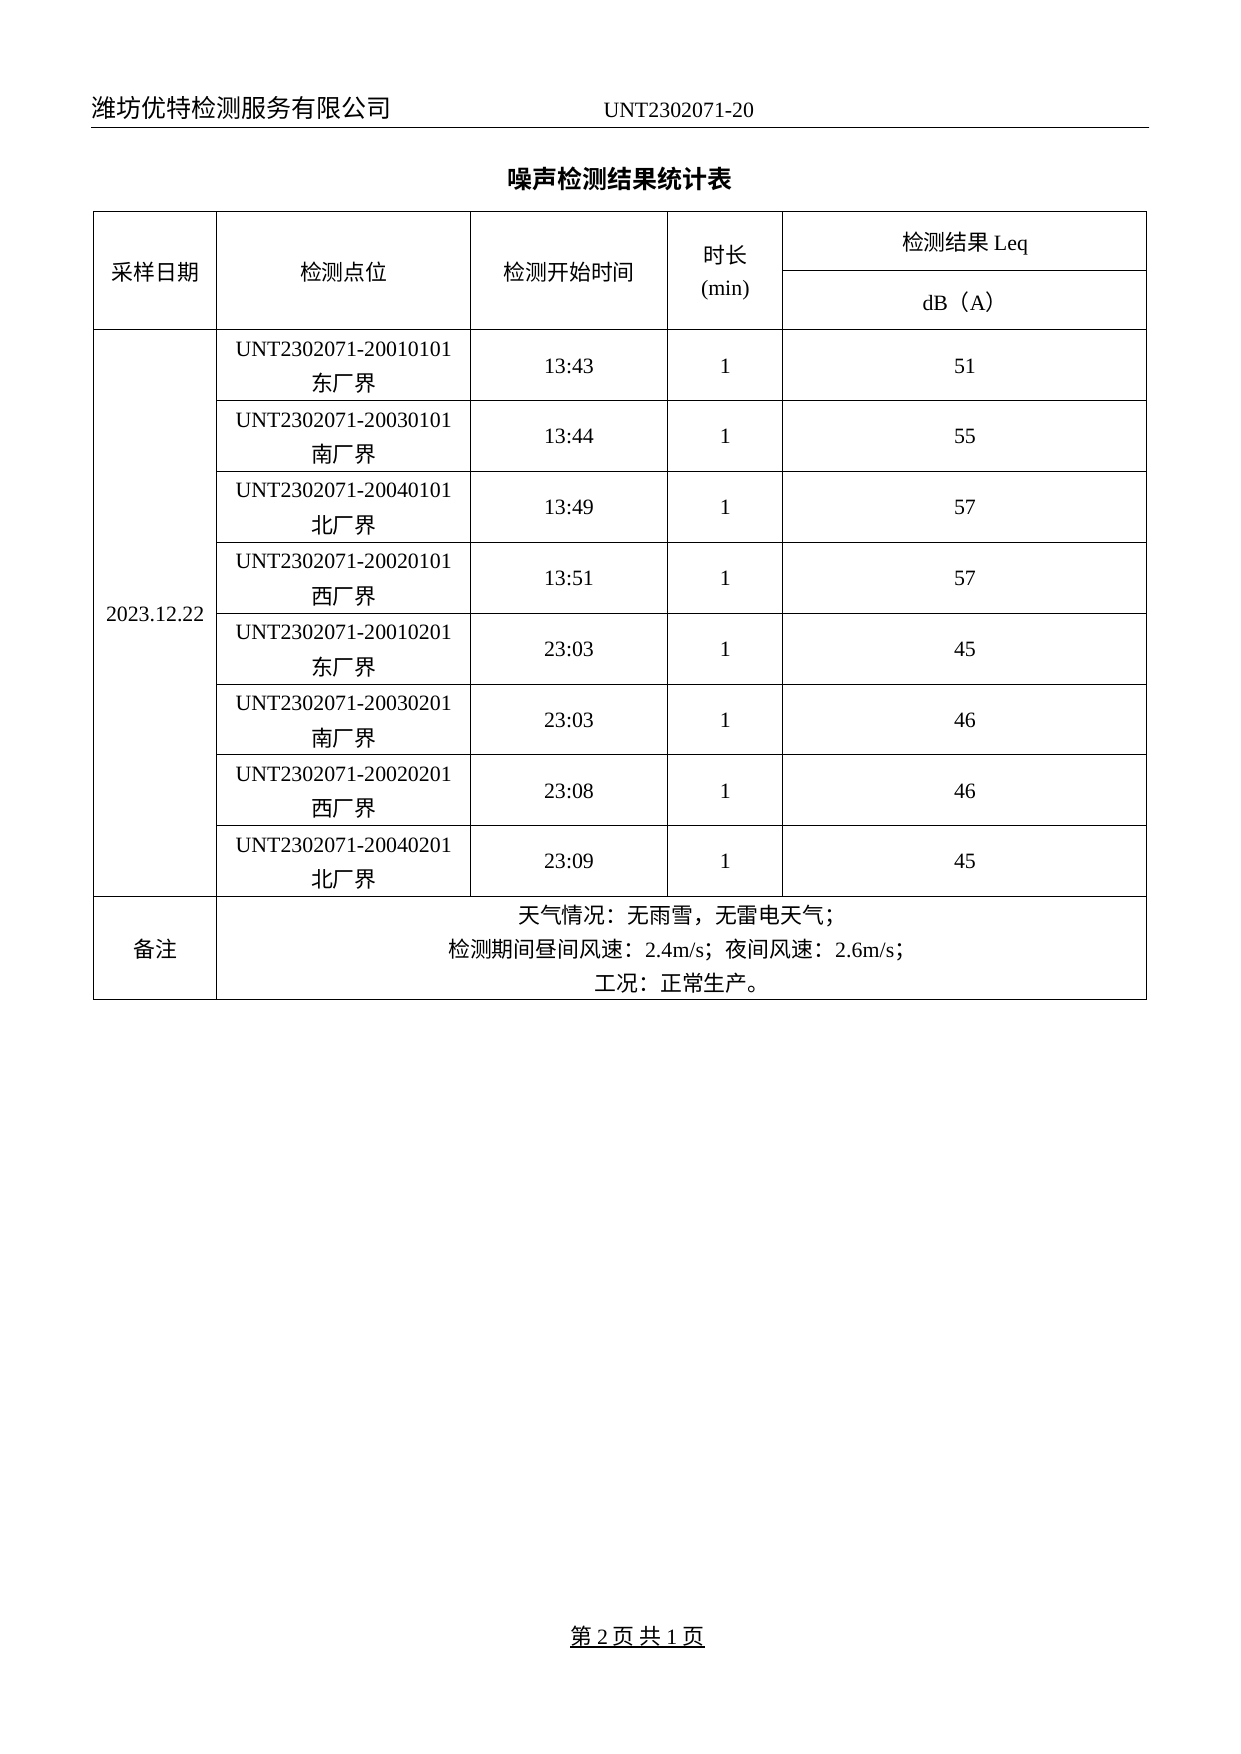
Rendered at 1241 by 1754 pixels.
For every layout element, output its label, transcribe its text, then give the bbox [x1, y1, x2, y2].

table_cell 1 [668, 330, 782, 400]
table_cell 13:51 [471, 543, 667, 613]
table_cell 46 [783, 755, 1146, 825]
table_cell 1 [668, 614, 782, 683]
table_cell 1 [668, 685, 782, 754]
table_cell 57 [783, 472, 1146, 542]
table_cell UNT2302071-20010201 东厂界 [217, 614, 470, 683]
table_cell 1 [668, 543, 782, 613]
table_cell 23:03 [471, 685, 667, 754]
table_cell 13:44 [471, 401, 667, 471]
table_cell 46 [783, 685, 1146, 754]
table_cell UNT2302071-20020101 西厂界 [217, 543, 470, 613]
table_cell 45 [783, 826, 1146, 896]
table_header 噪声检测结果统计表 [93, 143, 1147, 211]
table_cell UNT2302071-20010101 东厂界 [217, 330, 470, 400]
table_cell UNT2302071-20020201 西厂界 [217, 755, 470, 825]
table_cell 23:03 [471, 614, 667, 683]
table_cell 1 [668, 755, 782, 825]
table_cell 13:43 [471, 330, 667, 400]
table_cell 23:08 [471, 755, 667, 825]
table_cell 55 [783, 401, 1146, 471]
table_cell 检测开始时间 [471, 212, 667, 329]
table_cell 1 [668, 401, 782, 471]
table_cell 时长 (min) [668, 212, 782, 329]
table_cell 1 [668, 826, 782, 896]
table_cell 备注 [94, 897, 216, 999]
table_cell 天气情况：无雨雪，无雷电天气； 检测期间昼间风速：2.4m/s；夜间风速：2.6m/s； 工况：正常生产。 [217, 897, 1146, 999]
table_cell UNT2302071-20040101 北厂界 [217, 472, 470, 542]
table_cell 2023.12.22 [94, 330, 216, 896]
table_cell 检测点位 [217, 212, 470, 329]
table_cell 51 [783, 330, 1146, 400]
table_cell 23:09 [471, 826, 667, 896]
table_cell 采样日期 [94, 212, 216, 329]
table_cell dB（A） [783, 271, 1146, 329]
table_cell UNT2302071-20040201 北厂界 [217, 826, 470, 896]
table_cell 57 [783, 543, 1146, 613]
table_cell UNT2302071-20030201 南厂界 [217, 685, 470, 754]
table_cell UNT2302071-20030101 南厂界 [217, 401, 470, 471]
table_cell 45 [783, 614, 1146, 683]
table_cell 13:49 [471, 472, 667, 542]
table_cell 检测结果Leq [783, 212, 1146, 270]
table_cell 1 [668, 472, 782, 542]
